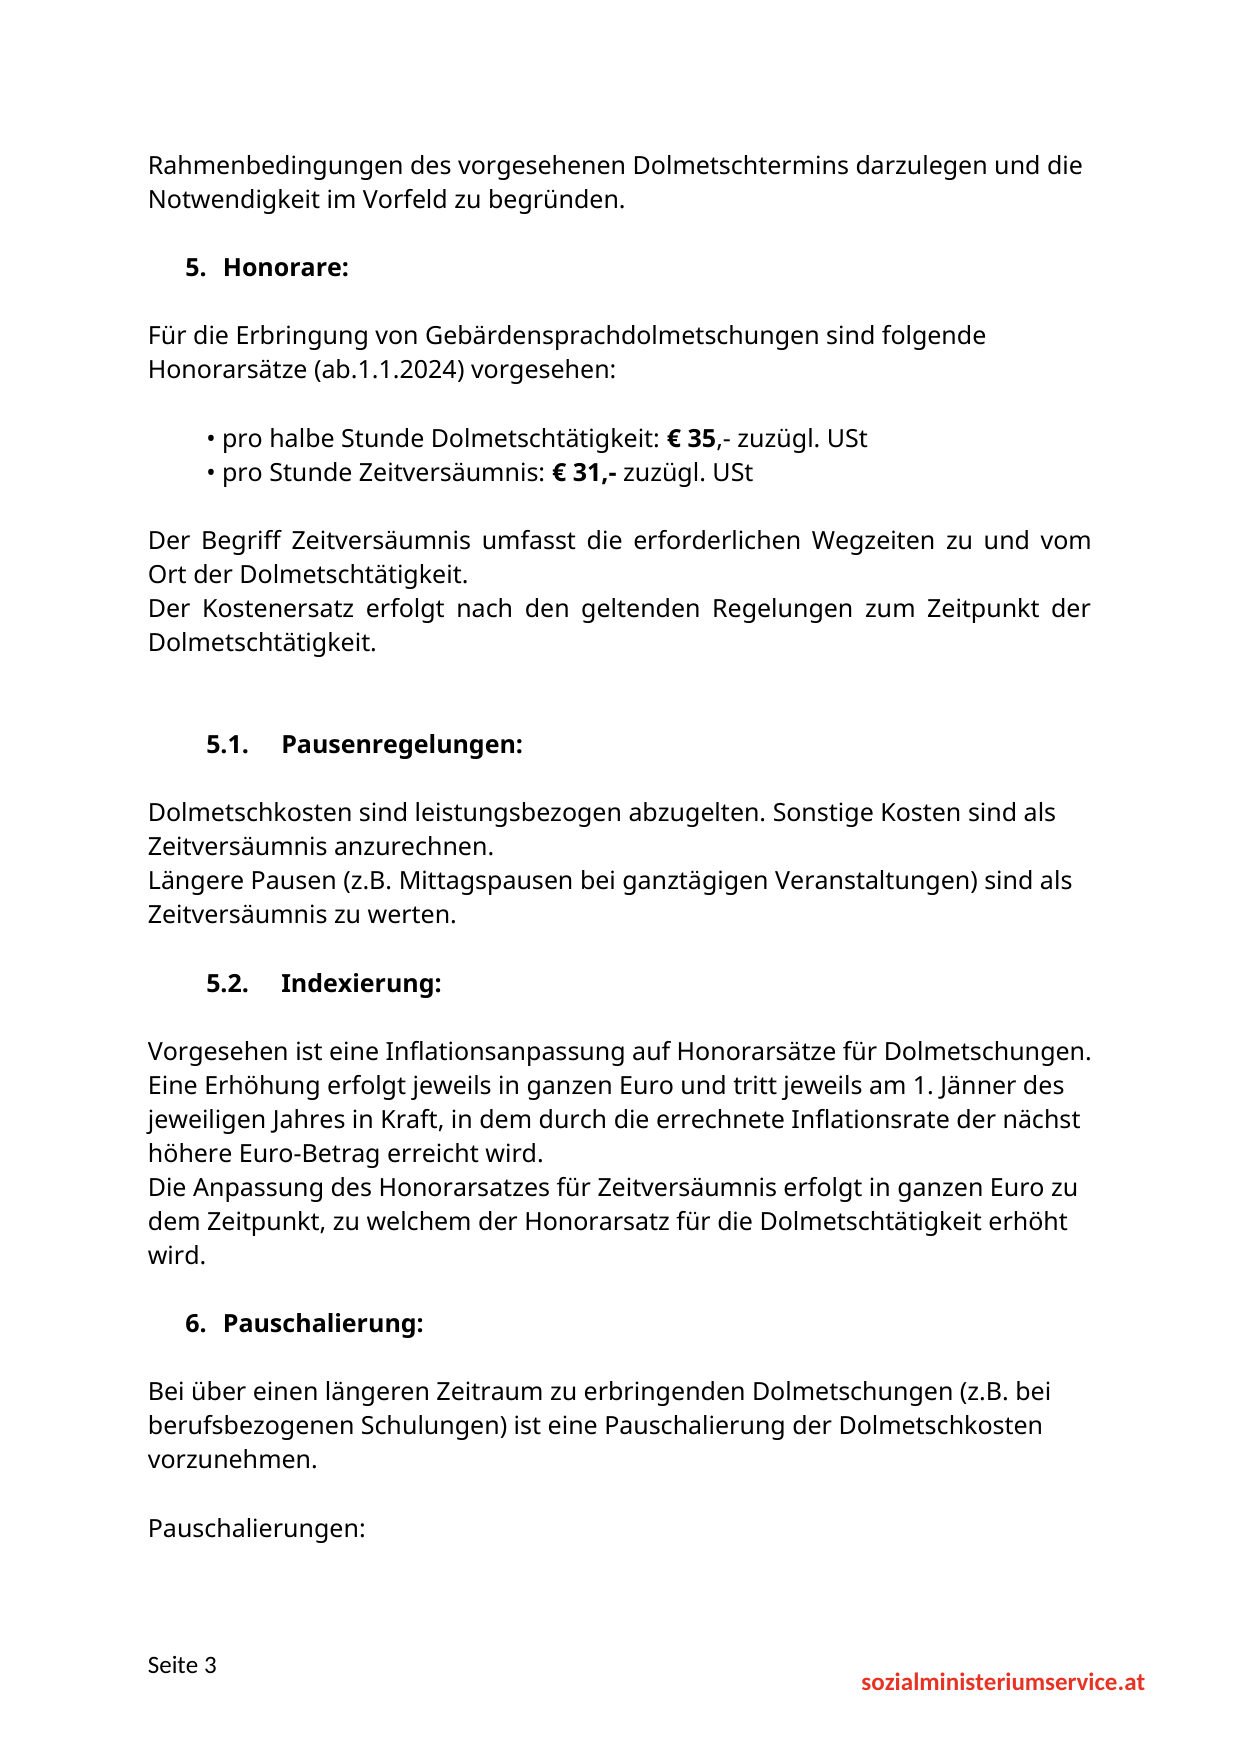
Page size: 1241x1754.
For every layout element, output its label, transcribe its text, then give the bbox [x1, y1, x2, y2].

text Dolmetschkosten sind leistungsbezogen abzugelten. Sonstige Kosten sind als Zeitversäumnis anzurechnen. [148, 795, 1092, 863]
text Die Anpassung des Honorarsatzes für Zeitversäumnis erfolgt in ganzen Euro zu dem Zeitpunkt, zu welchem der Honorarsatz für die Dolmetschtätigkeit erhöht wird. [148, 1169, 1092, 1272]
list Honorare: [185, 250, 1092, 284]
text Vorgesehen ist eine Inflationsanpassung auf Honorarsätze für Dolmetschungen. Eine Erhöhung erfolgt jeweils in ganzen Euro und tritt jeweils am 1. Jänner des jeweiligen Jahres in Kraft, in dem durch die errechnete Inflationsrate der nächst höhere Euro-Betrag erreicht wird. [148, 1033, 1092, 1169]
list Pauschalierung: [185, 1306, 1092, 1340]
text Der Begriff Zeitversäumnis umfasst die erforderlichen Wegzeiten zu und vom Ort der Dolmetschtätigkeit. [148, 522, 1092, 591]
list Indexierung: [206, 965, 1092, 999]
list Pausenregelungen: [206, 727, 1092, 761]
text Für die Erbringung von Gebärdensprachdolmetschungen sind folgende Honorarsätze (ab.1.1.2024) vorgesehen: [148, 318, 1092, 386]
text Pauschalierungen: [148, 1510, 1092, 1544]
text • pro Stunde Zeitversäumnis: € 31,- zuzügl. USt [206, 454, 1092, 488]
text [148, 148, 1092, 216]
text Längere Pausen (z.B. Mittagspausen bei ganztägigen Veranstaltungen) sind als Zeitversäumnis zu werten. [148, 863, 1092, 931]
text Bei über einen längeren Zeitraum zu erbringenden Dolmetschungen (z.B. bei berufsbezogenen Schulungen) ist eine Pauschalierung der Dolmetschkosten vorzunehmen. [148, 1374, 1092, 1476]
text Der Kostenersatz erfolgt nach den geltenden Regelungen zum Zeitpunkt der Dolmetschtätigkeit. [148, 591, 1092, 659]
text • pro halbe Stunde Dolmetschtätigkeit: € 35,- zuzügl. USt [206, 420, 1092, 454]
